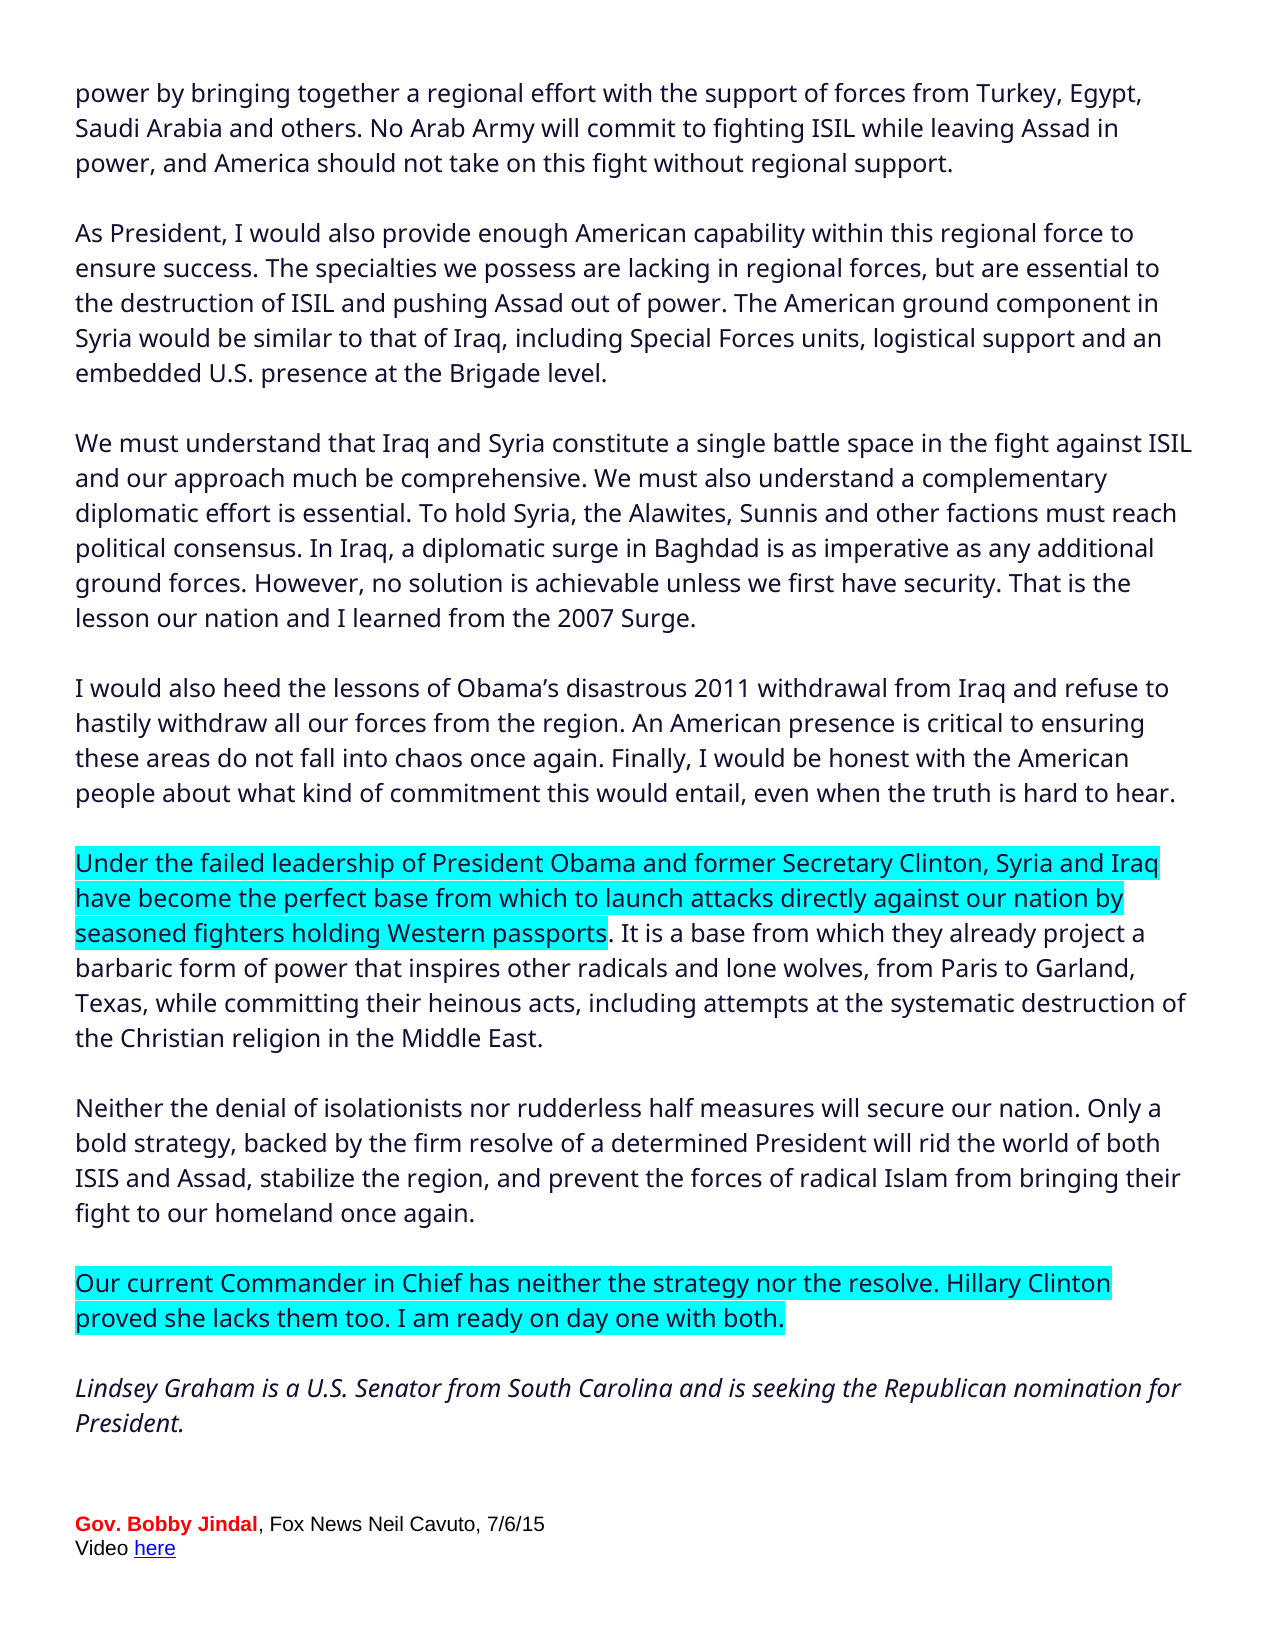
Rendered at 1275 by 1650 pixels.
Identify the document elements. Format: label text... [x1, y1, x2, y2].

text Video here [75, 1536, 1200, 1560]
text Gov. Bobby Jindal, Fox News Neil Cavuto, 7/6/15 [75, 1512, 1200, 1536]
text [75, 75, 1200, 1440]
